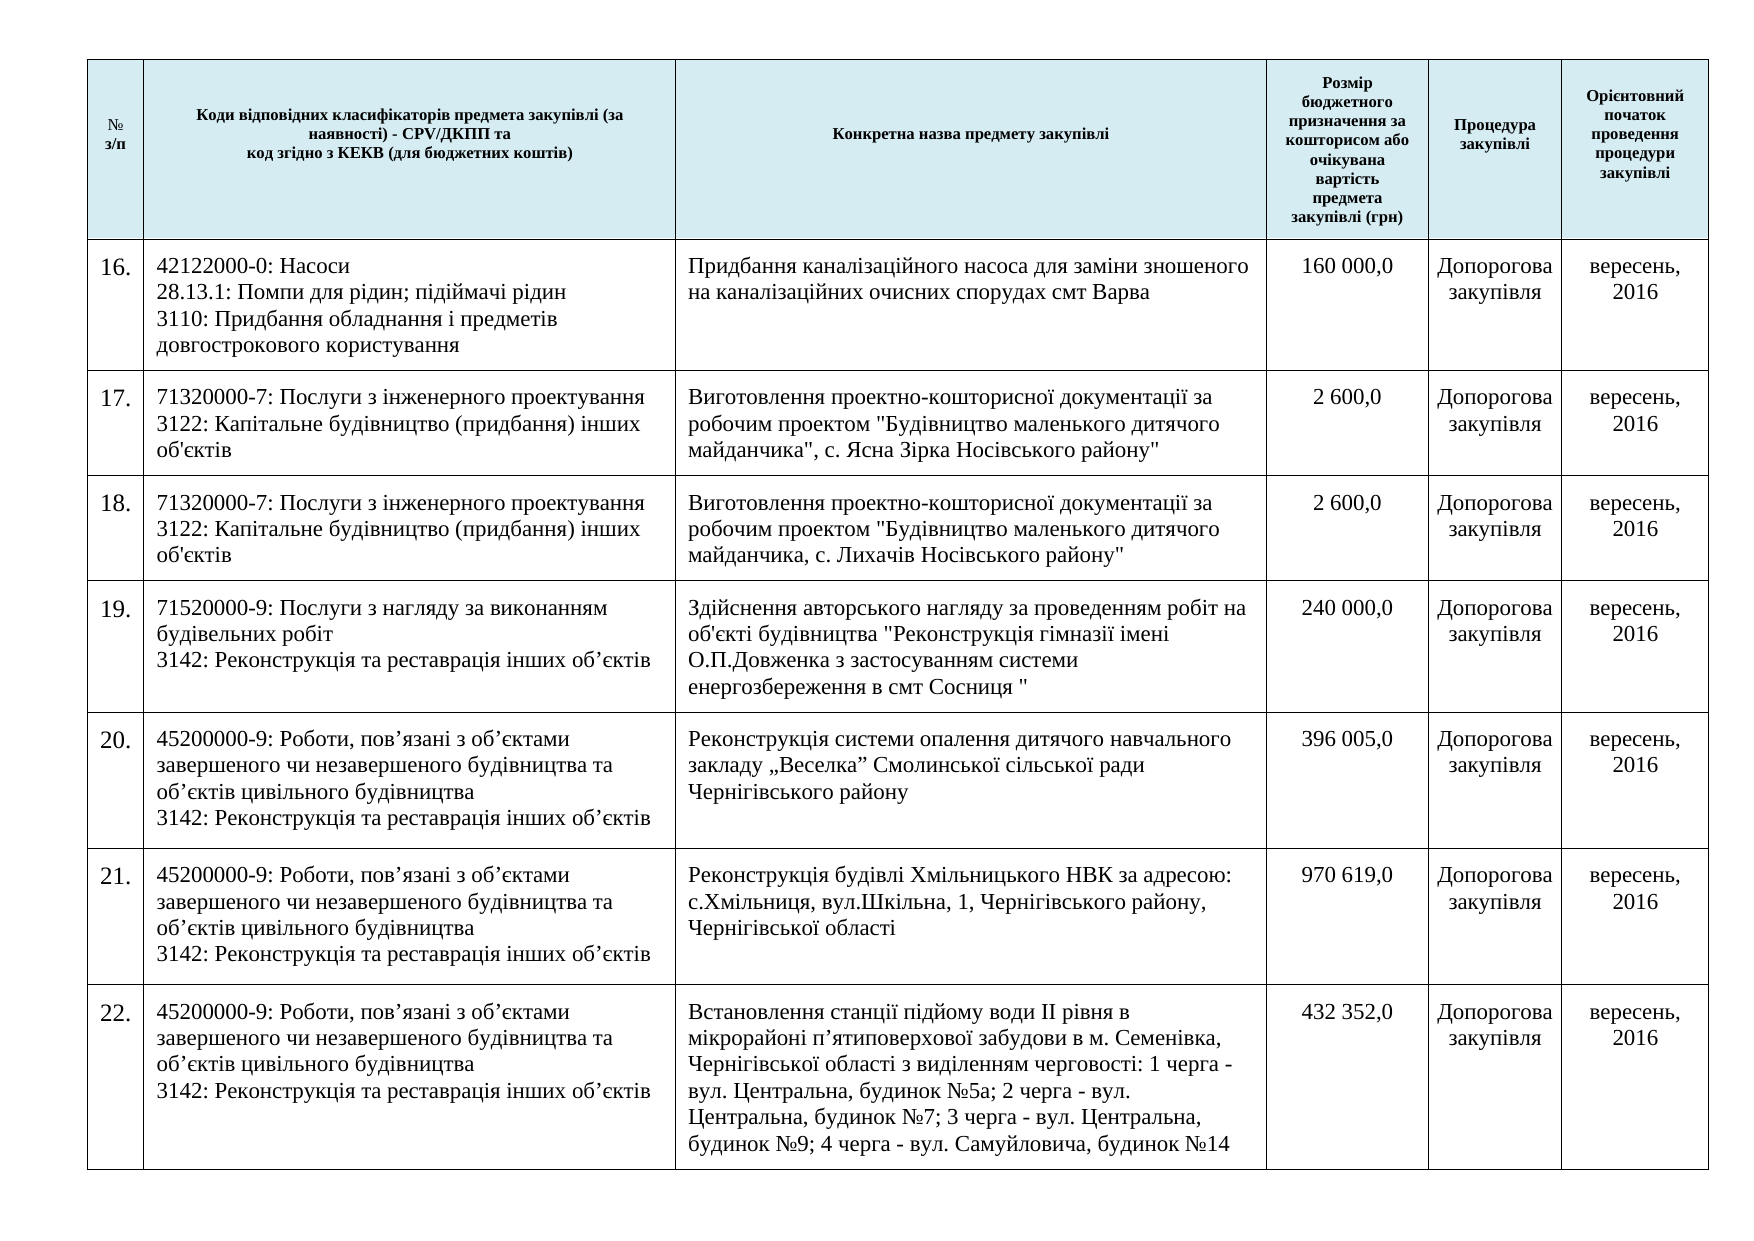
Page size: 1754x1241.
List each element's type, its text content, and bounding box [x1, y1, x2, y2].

table_cell Здійснення авторського нагляду за проведенням робіт на об'єкті будівництва "Реконструкція гімназії імені О.П.Довженка з застосуванням системи енергозбереження в смт Сосниця " [676, 581, 1266, 712]
table_cell 16. [88, 240, 143, 370]
table_cell вересень, 2016 [1562, 713, 1708, 848]
table_cell 160 000,0 [1267, 240, 1428, 370]
table_cell Допорогова закупівля [1429, 581, 1561, 712]
table_cell Виготовлення проектно-кошторисної документації за робочим проектом "Будівництво маленького дитячого майданчика", с. Ясна Зірка Носівського району" [676, 371, 1266, 475]
table_cell 432 352,0 [1267, 985, 1428, 1168]
table_cell 21. [88, 849, 143, 984]
table_header Орієнтовний початок проведення процедури закупівлі [1562, 60, 1708, 238]
table_cell 71320000-7: Послуги з інженерного проектування 3122: Капітальне будівництво (придбання) інших об'єктів [144, 371, 675, 475]
table_cell вересень, 2016 [1562, 240, 1708, 370]
table_cell Реконструкція будівлі Хмільницького НВК за адресою: с.Хмільниця, вул.Шкільна, 1, Чернігівського району, Чернігівської області [676, 849, 1266, 984]
table_cell 240 000,0 [1267, 581, 1428, 712]
table_cell Реконструкція системи опалення дитячого навчального закладу „Веселка” Смолинської сільської ради Чернігівського району [676, 713, 1266, 848]
table_cell Допорогова закупівля [1429, 985, 1561, 1168]
table_cell 71320000-7: Послуги з інженерного проектування 3122: Капітальне будівництво (придбання) інших об'єктів [144, 476, 675, 580]
table_cell 19. [88, 581, 143, 712]
table_header ﻿№ з/п [88, 60, 143, 238]
table_cell Допорогова закупівля [1429, 371, 1561, 475]
table_cell Допорогова закупівля [1429, 240, 1561, 370]
table_cell Допорогова закупівля [1429, 849, 1561, 984]
table_header Коди відповідних класифікаторів предмета закупівлі (за наявності) - CPV/ДКПП та код згідно з КЕКВ (для бюджетних коштів) [144, 60, 675, 238]
table_cell Виготовлення проектно-кошторисної документації за робочим проектом "Будівництво маленького дитячого майданчика, с. Лихачів Носівського району" [676, 476, 1266, 580]
table_header Розмір бюджетного призначення за кошторисом або очікувана вартість предмета закупівлі (грн) [1267, 60, 1428, 238]
table_cell 2 600,0 [1267, 476, 1428, 580]
table_cell Допорогова закупівля [1429, 713, 1561, 848]
table_cell 42122000-0: Насоси 28.13.1: Помпи для рідин; підіймачі рідин 3110: Придбання обладнання і предметів довгострокового користування [144, 240, 675, 370]
table_cell 2 600,0 [1267, 371, 1428, 475]
table_header Конкретна назва предмету закупівлі [676, 60, 1266, 238]
table_cell Встановлення станції підйому води II рівня в мікрорайоні п’ятиповерхової забудови в м. Семенівка, Чернігівської області з виділенням черговості: 1 черга - вул. Центральна, будинок №5а; 2 черга - вул. Центральна, будинок №7; 3 черга - вул. Центральна, будинок №9; 4 черга - вул. Самуйловича, будинок №14 [676, 985, 1266, 1168]
table_cell вересень, 2016 [1562, 985, 1708, 1168]
table_cell 17. [88, 371, 143, 475]
table_cell вересень, 2016 [1562, 849, 1708, 984]
table_cell 18. [88, 476, 143, 580]
table_cell вересень, 2016 [1562, 476, 1708, 580]
table_cell вересень, 2016 [1562, 581, 1708, 712]
table_cell 71520000-9: Послуги з нагляду за виконанням будівельних робіт 3142: Реконструкція та реставрація інших об’єктів [144, 581, 675, 712]
table_cell 20. [88, 713, 143, 848]
table_cell вересень, 2016 [1562, 371, 1708, 475]
table_cell Придбання каналізаційного насоса для заміни зношеного на каналізаційних очисних спорудах смт Варва [676, 240, 1266, 370]
table_cell 22. [88, 985, 143, 1168]
table_cell Допорогова закупівля [1429, 476, 1561, 580]
table_cell 396 005,0 [1267, 713, 1428, 848]
table_cell 970 619,0 [1267, 849, 1428, 984]
table_header Процедура закупівлі [1429, 60, 1561, 238]
